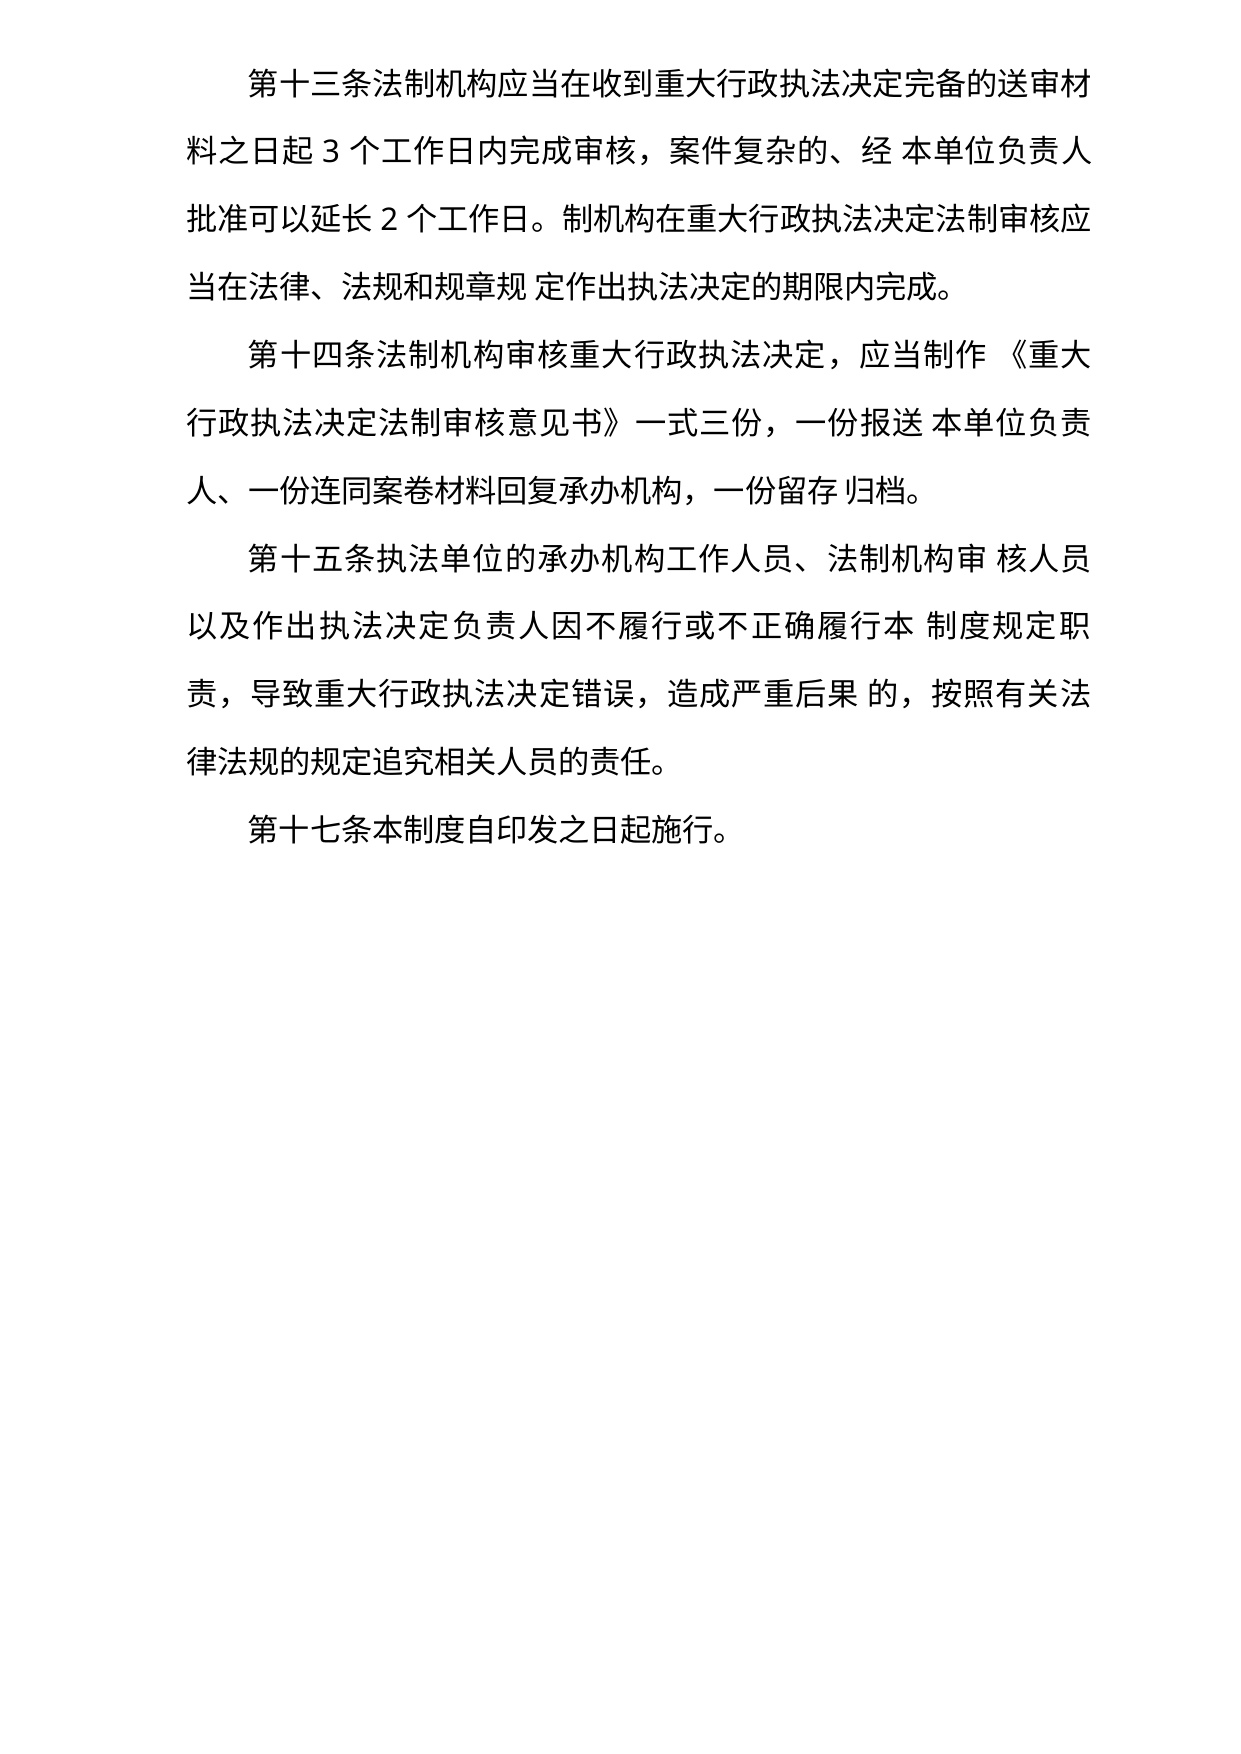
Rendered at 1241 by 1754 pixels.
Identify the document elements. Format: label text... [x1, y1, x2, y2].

text 第十七条本制度自印发之日起施行。 [186, 805, 1092, 850]
text 第十五条执法单位的承办机构工作人员、法制机构审 核人员以及作出执法决定负责人因不履行或不正确履行本 制度规定职责，导致重大行政执法决定错误，造成严重后果 的，按照有关法律法规的规定追究相关人员的责任。 [186, 534, 1092, 782]
text 第十四条法制机构审核重大行政执法决定，应当制作 《重大行政执法决定法制审核意见书》一式三份，一份报送 本单位负责人、一份连同案卷材料回复承办机构，一份留存 归档。 [186, 330, 1092, 511]
text 第十三条法制机构应当在收到重大行政执法决定完备的送审材料之日起 3 个工作日内完成审核，案件复杂的、经 本单位负责人批准可以延长 2 个工作日。制机构在重大行政执法决定法制审核应当在法律、法规和规章规 定作出执法决定的期限内完成。 [186, 59, 1092, 308]
